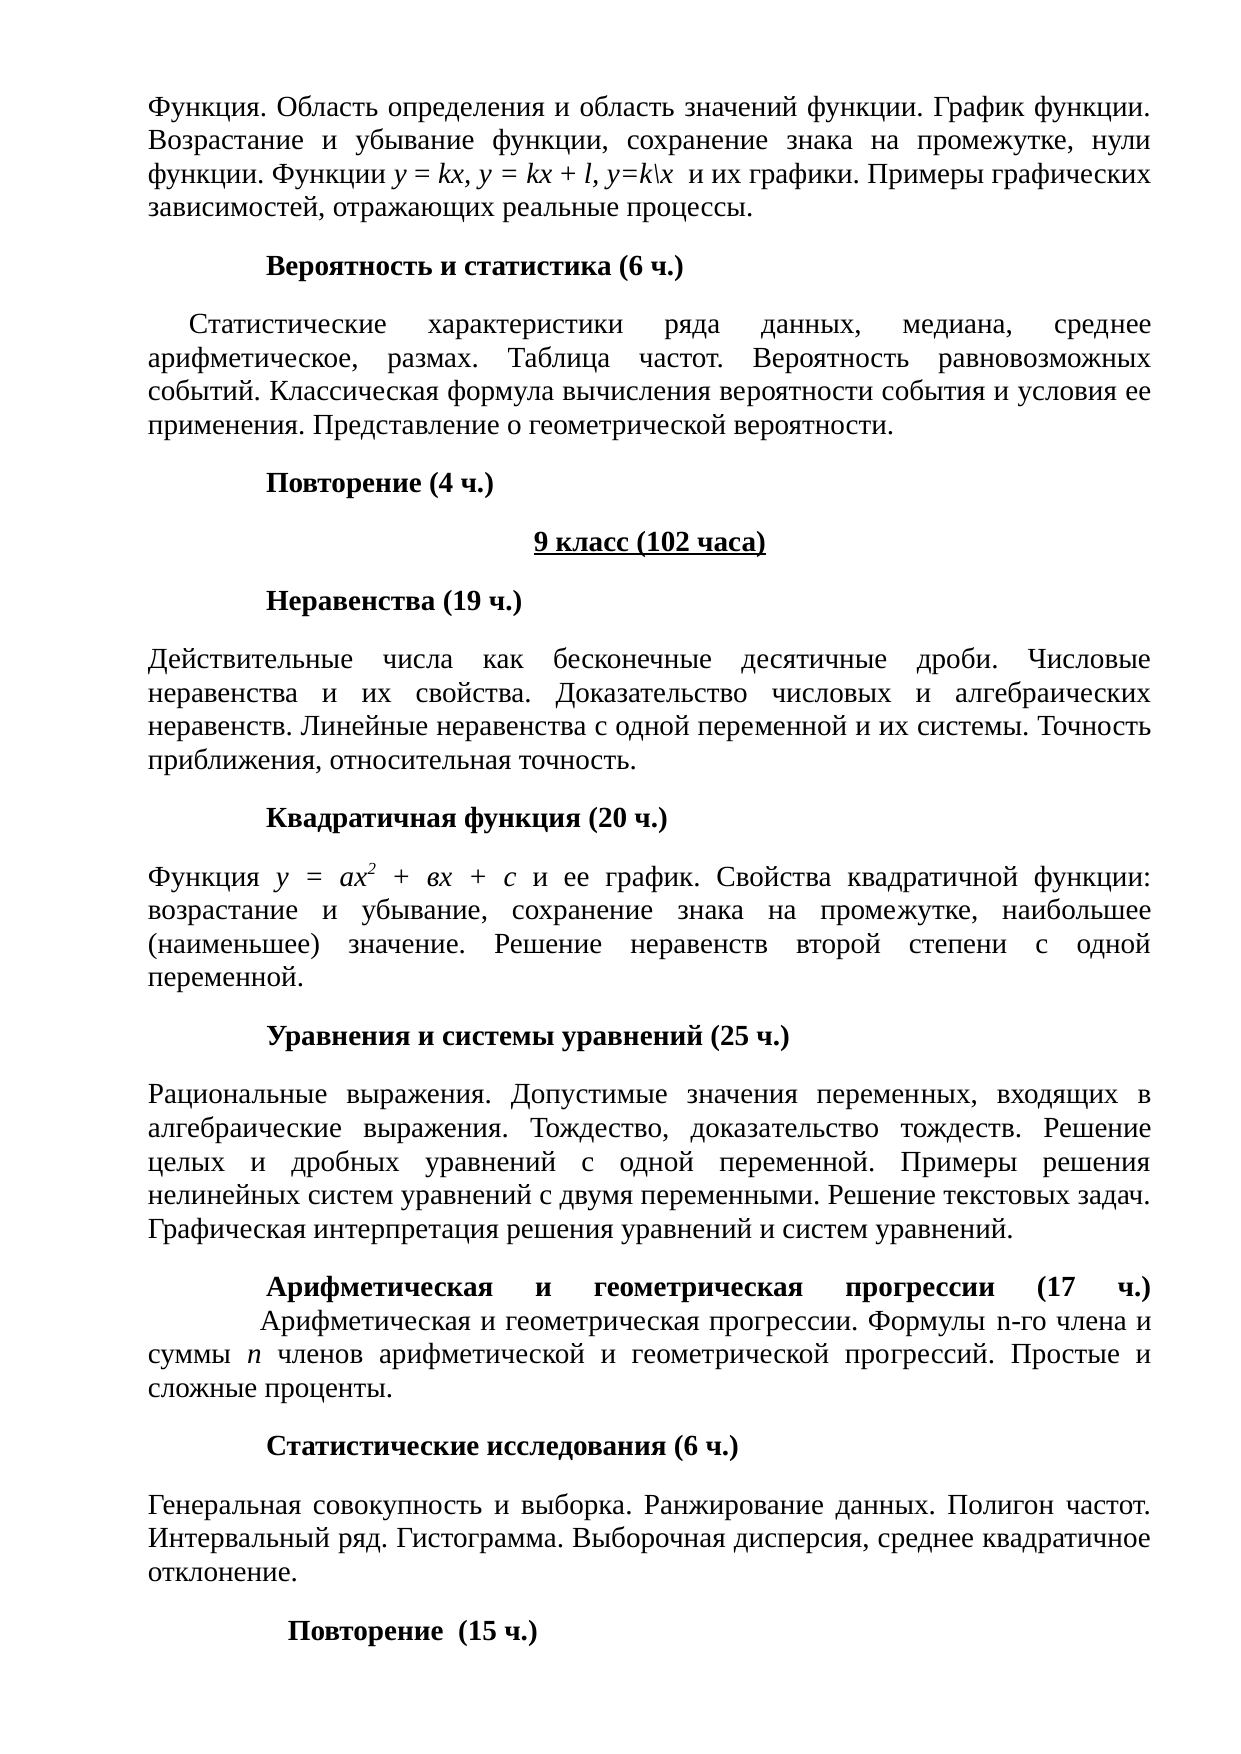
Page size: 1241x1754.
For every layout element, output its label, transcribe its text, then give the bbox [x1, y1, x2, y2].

subtitle Рациональные выражения. Допустимые значения переменных, входящих в алгебраические выражения. Тождество, доказательство тождеств. Решение целых и дробных уравнений с одной переменной. Примеры решения нелинейных систем уравнений с двумя переменными. Решение текстовых задач. Графическая интерпретация решения уравнений и систем уравнений. [148, 1077, 1152, 1244]
subtitle Генеральная совокупность и выборка. Ранжирование данных. Полигон частот. Интервальный ряд. Гистограмма. Выборочная дисперсия, среднее квадратичное отклонение. [148, 1487, 1152, 1588]
subtitle Уравнения и системы уравнений (25 ч.) [148, 1018, 1152, 1052]
subtitle Функция у = ах2 + вх + с и ее график. Свойства квадратичной функции: возрастание и убывание, сохранение знака на промежутке, наибольшее (наименьшее) значение. Решение неравенств второй степени с одной переменной. [148, 859, 1152, 993]
subtitle Арифметическая и геометрическая прогрессии (17 ч.) Арифметическая и геометрическая прогрессии. Формулы n-го члена и суммы п членов арифметической и геометрической прогрессий. Простые и сложные проценты. [148, 1269, 1152, 1403]
subtitle Вероятность и статистика (6 ч.) [148, 248, 1152, 281]
subtitle Статистические исследования (6 ч.) [148, 1428, 1152, 1462]
subtitle Действительные числа как бесконечные десятичные дроби. Числовые неравенства и их свойства. Доказательство числовых и алгебраических неравенств. Линейные неравенства с одной переменной и их системы. Точность приближения, относительная точность. [148, 641, 1152, 775]
subtitle Неравенства (19 ч.) [148, 583, 1152, 616]
subtitle Повторение (15 ч.) [148, 1613, 1152, 1646]
subtitle Квадратичная функция (20 ч.) [148, 800, 1152, 834]
subtitle Статистические характеристики ряда данных, медиана, среднее арифметическое, размах. Таблица частот. Вероятность равновозможных событий. Классическая формула вычисления вероятности события и условия ее применения. Представление о геометрической вероятности. [148, 306, 1152, 441]
subtitle Функция. Область определения и область значений функции. График функции. Возрастание и убывание функции, сохранение знака на промежутке, нули функции. Функции у = kx, у = kx + l, у=k\x и их графики. Примеры графических зависимостей, отражающих реальные процессы. [148, 89, 1152, 223]
subtitle 9 класс (102 часа) [148, 524, 1152, 558]
subtitle Повторение (4 ч.) [148, 466, 1152, 499]
